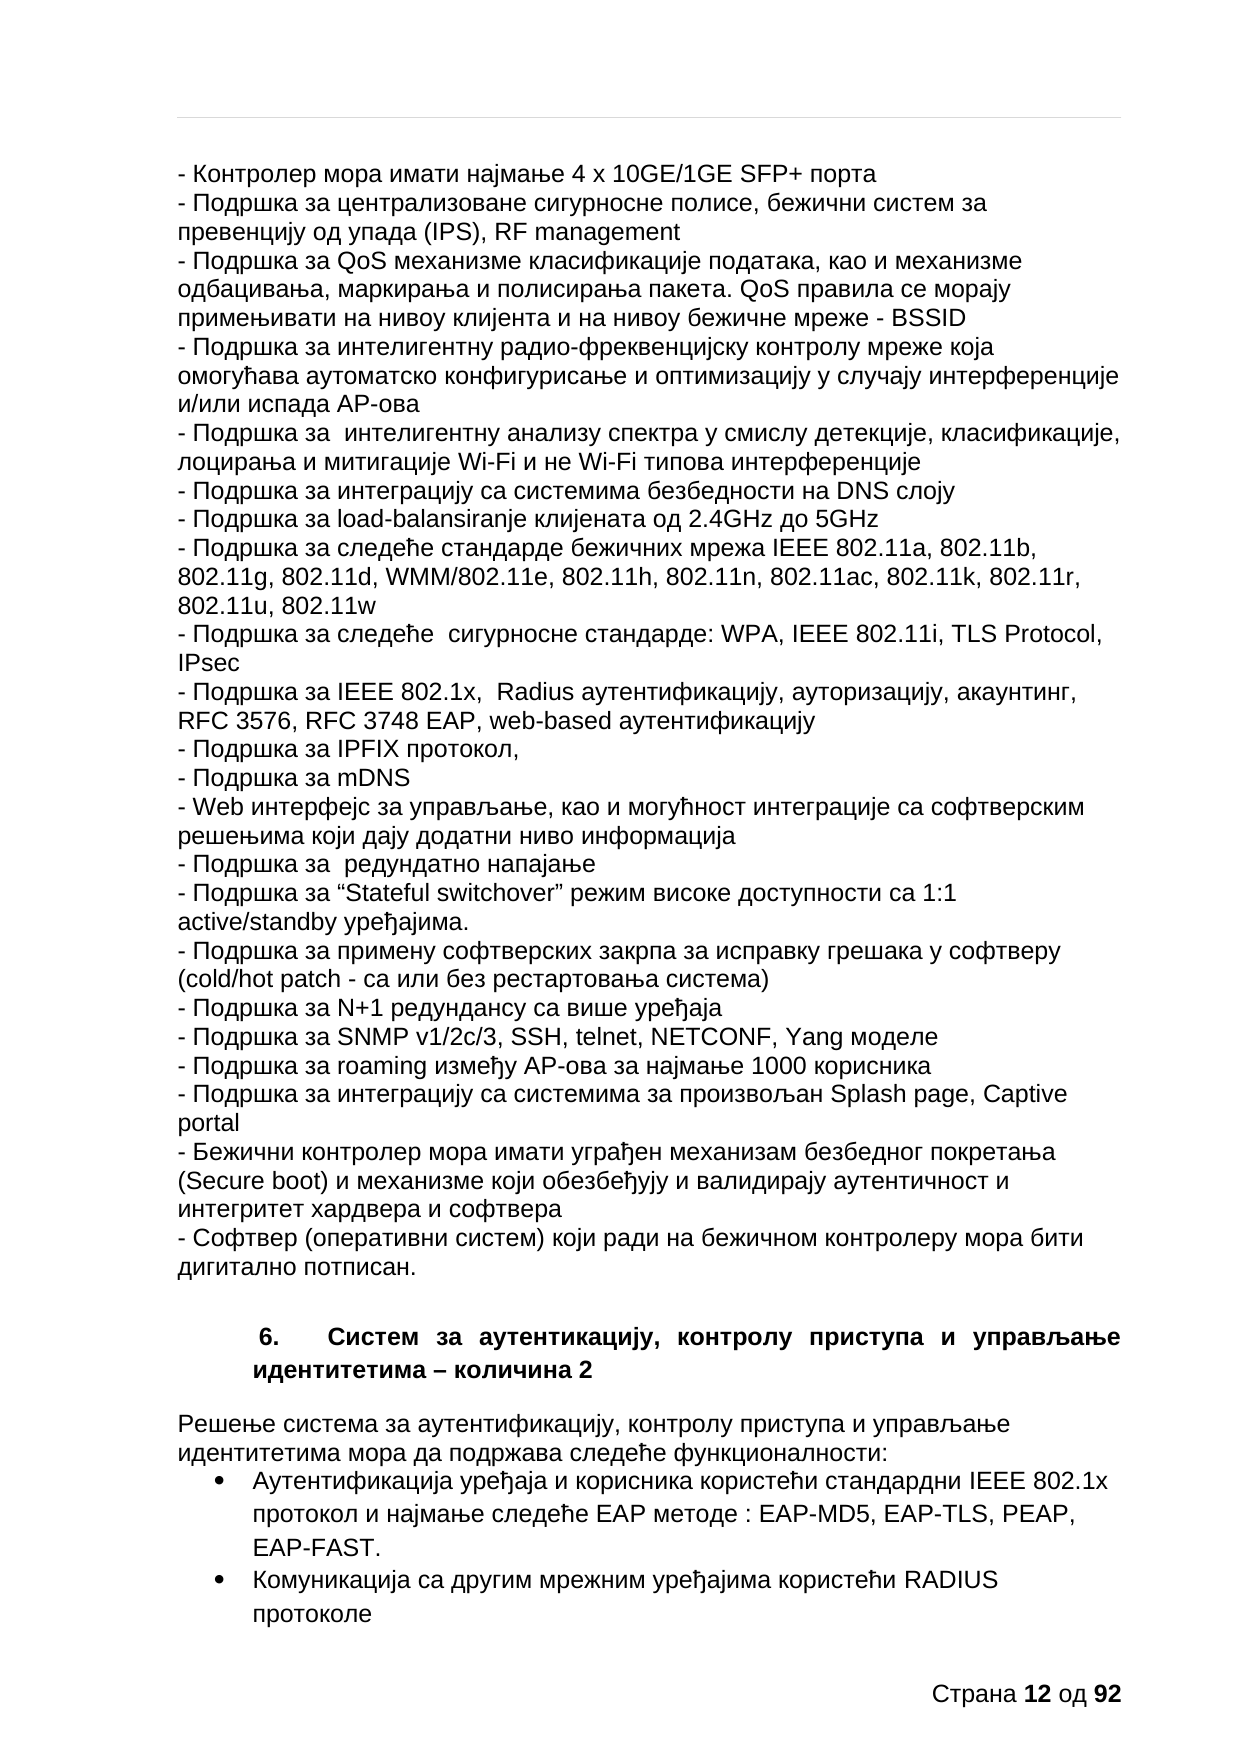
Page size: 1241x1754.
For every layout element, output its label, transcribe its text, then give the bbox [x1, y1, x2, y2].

text - Подршка за “Stateful switchover” режим високе доступности са 1:1 active/standby уређајима. [177, 878, 1121, 936]
text - Подршка за интеграцију са системима безбедности на DNS слоју [177, 476, 1121, 504]
text - Контролер мора имати најмање 4 x 10GE/1GE SFP+ порта [177, 159, 1121, 188]
text - Подршка за mDNS [177, 763, 1121, 792]
text - Подршка за IPFIX протокол, [177, 734, 1121, 763]
text - Подршка за load-balansiranje клијената од 2.4GHz до 5GHz [177, 504, 1121, 533]
text - Подршка за интеграцију са системима за произвољан Splash page, Captive portal [177, 1079, 1121, 1137]
text - Подршка за N+1 редундансу са више уређаја [177, 993, 1121, 1022]
text - Подршка за следеће стандарде бежичних мрежа IEEE 802.11a, 802.11b, 802.11g, 802.11d, WMM/802.11e, 802.11h, 802.11n, 802.11ac, 802.11k, 802.11r, 802.11u, 802.11w [177, 533, 1121, 619]
text - Web интерфејс за управљање, као и могућност интеграције са софтверским решењима који дају додатни ниво информација [177, 792, 1121, 849]
list Аутентификација уређаја и корисника користећи стандардни IEEE 802.1x протокол и најмање следеће ЕАP методе : ЕАP-MD5, ЕАP-ТLS, PЕАP, ЕАP-FAST. [215, 1466, 1121, 1561]
text - Подршка за QoS механизме класификације података, као и механизме одбацивања, маркирања и полисирања пакета. QoS правила се морају примењивати на нивоу клијента и на нивоу бежичне мреже - BSSID [177, 246, 1121, 332]
list Комуникација са другим мрежним уређајима користећи RADIUS протоколе [215, 1566, 1121, 1627]
text Решење система за аутентификацију, контролу приступа и управљање идентитетима мора да подржава следеће функционалности: [177, 1409, 1121, 1466]
text - Подршка за редундатно напајање [177, 849, 1121, 878]
text - Подршка за примену софтверских закрпа за исправку грешака у софтверу (cold/hot patch - са или без рестартовања система) [177, 936, 1121, 993]
list Систем за аутентикацију, контролу приступа и управљање идентитетима – количина 2 [252, 1322, 1121, 1384]
text - Подршка за интелигентну радио-фреквенцијску контролу мреже која омогућава аутоматско конфигурисање и оптимизацију у случају интерференције и/или испада AP-oва [177, 332, 1121, 418]
text - Подршка за интелигентну анализу спектра у смислу детекције, класификације, лоцирања и митигације Wi-Fi и не Wi-Fi типова интерференције [177, 418, 1121, 476]
text - Бежични контролер мора имати уграђен механизам безбедног покретања (Secure boot) и механизме који обезбеђују и валидирају аутентичност и интегритет хардвера и софтвера [177, 1137, 1121, 1223]
text - Софтвер (оперативни систем) који ради на бежичном контролеру мора бити дигитално потписан. [177, 1223, 1121, 1281]
text - Подршка за следеће сигурносне стандарде: WPA, IEEE 802.11i, TLS Protocol, IPsec [177, 619, 1121, 677]
text - Подршка за централизоване сигурносне полисе, бежични систем за превенцију од упада (IPS), RF management [177, 188, 1121, 246]
text - Подршка за IEEE 802.1x, Radius аутентификацију, ауторизацију, акаунтинг, RFC 3576, RFC 3748 EAP, web-based аутентификацију [177, 677, 1121, 734]
text - Подршка за SNMP v1/2c/3, SSH, telnet, NETCONF, Yang моделе [177, 1022, 1121, 1051]
text - Подршка за roaming између AP-ова за најмање 1000 корисника [177, 1051, 1121, 1079]
